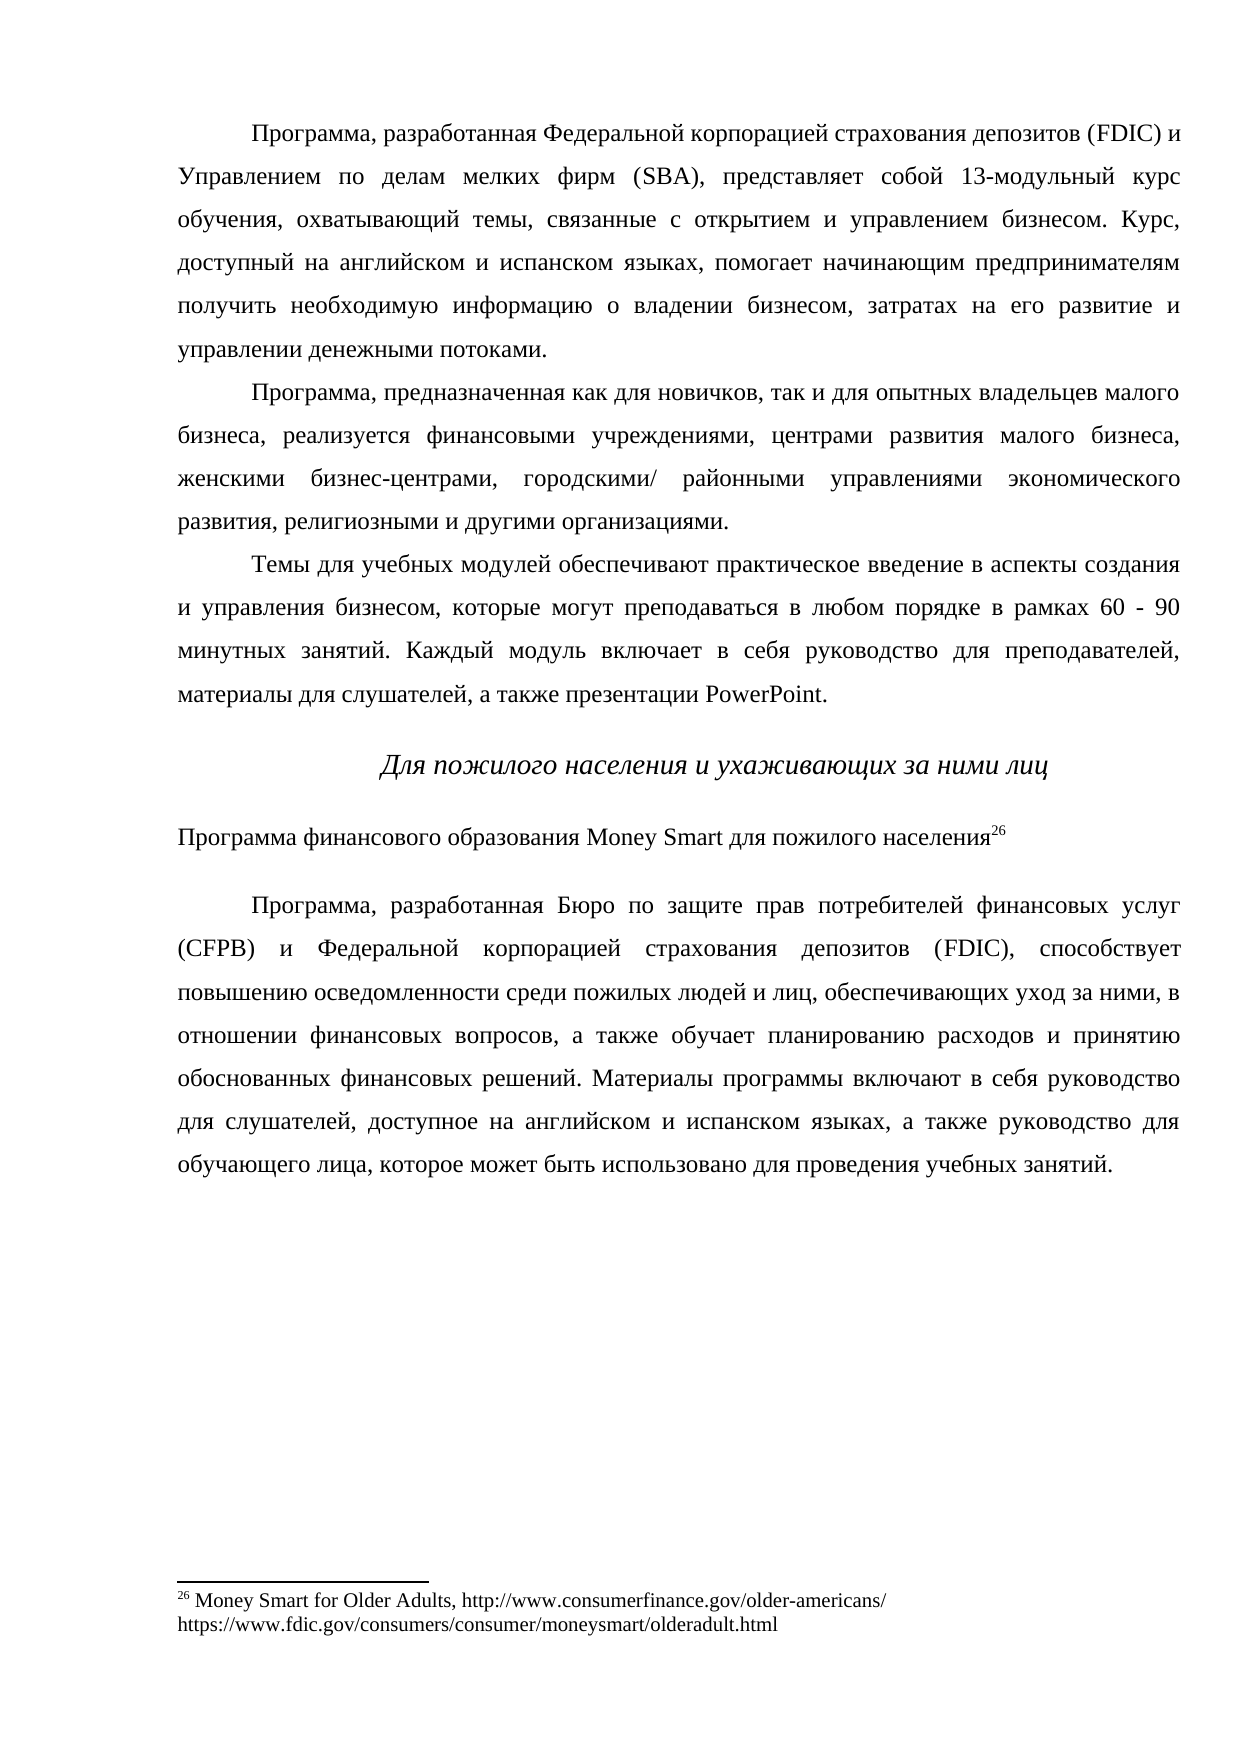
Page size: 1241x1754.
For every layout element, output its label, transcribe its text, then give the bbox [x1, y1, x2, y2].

text Программа, предназначенная как для новичков, так и для опытных владельцев малого бизнеса, реализуется финансовыми учреждениями, центрами развития малого бизнеса, женскими бизнес-центрами, городскими/ районными управлениями экономического развития, религиозными и другими организациями. [177, 377, 1181, 535]
text Программа, разработанная Федеральной корпорацией страхования депозитов (FDIC) и Управлением по делам мелких фирм (SBA), представляет собой 13-модульный курс обучения, охватывающий темы, связанные с открытием и управлением бизнесом. Курс, доступный на английском и испанском языках, помогает начинающим предпринимателям получить необходимую информацию о владении бизнесом, затратах на его развитие и управлении денежными потоками. [177, 118, 1181, 362]
text Для пожилого населения и ухаживающих за ними лиц [177, 747, 1181, 780]
text Программа, разработанная Бюро по защите прав потребителей финансовых услуг (CFPB) и Федеральной корпорацией страхования депозитов (FDIC), способствует повышению осведомленности среди пожилых людей и лиц, обеспечивающих уход за ними, в отношении финансовых вопросов, а также обучает планированию расходов и принятию обоснованных финансовых решений. Материалы программы включают в себя руководство для слушателей, доступное на английском и испанском языках, а также руководство для обучающего лица, которое может быть использовано для проведения учебных занятий. [177, 890, 1181, 1178]
text Темы для учебных модулей обеспечивают практическое введение в аспекты создания и управления бизнесом, которые могут преподаваться в любом порядке в рамках 60 - 90 минутных занятий. Каждый модуль включает в себя руководство для преподавателей, материалы для слушателей, а также презентации PowerPoint. [177, 549, 1181, 707]
text Программа финансового образования Money Smart для пожилого населения [177, 822, 1181, 851]
